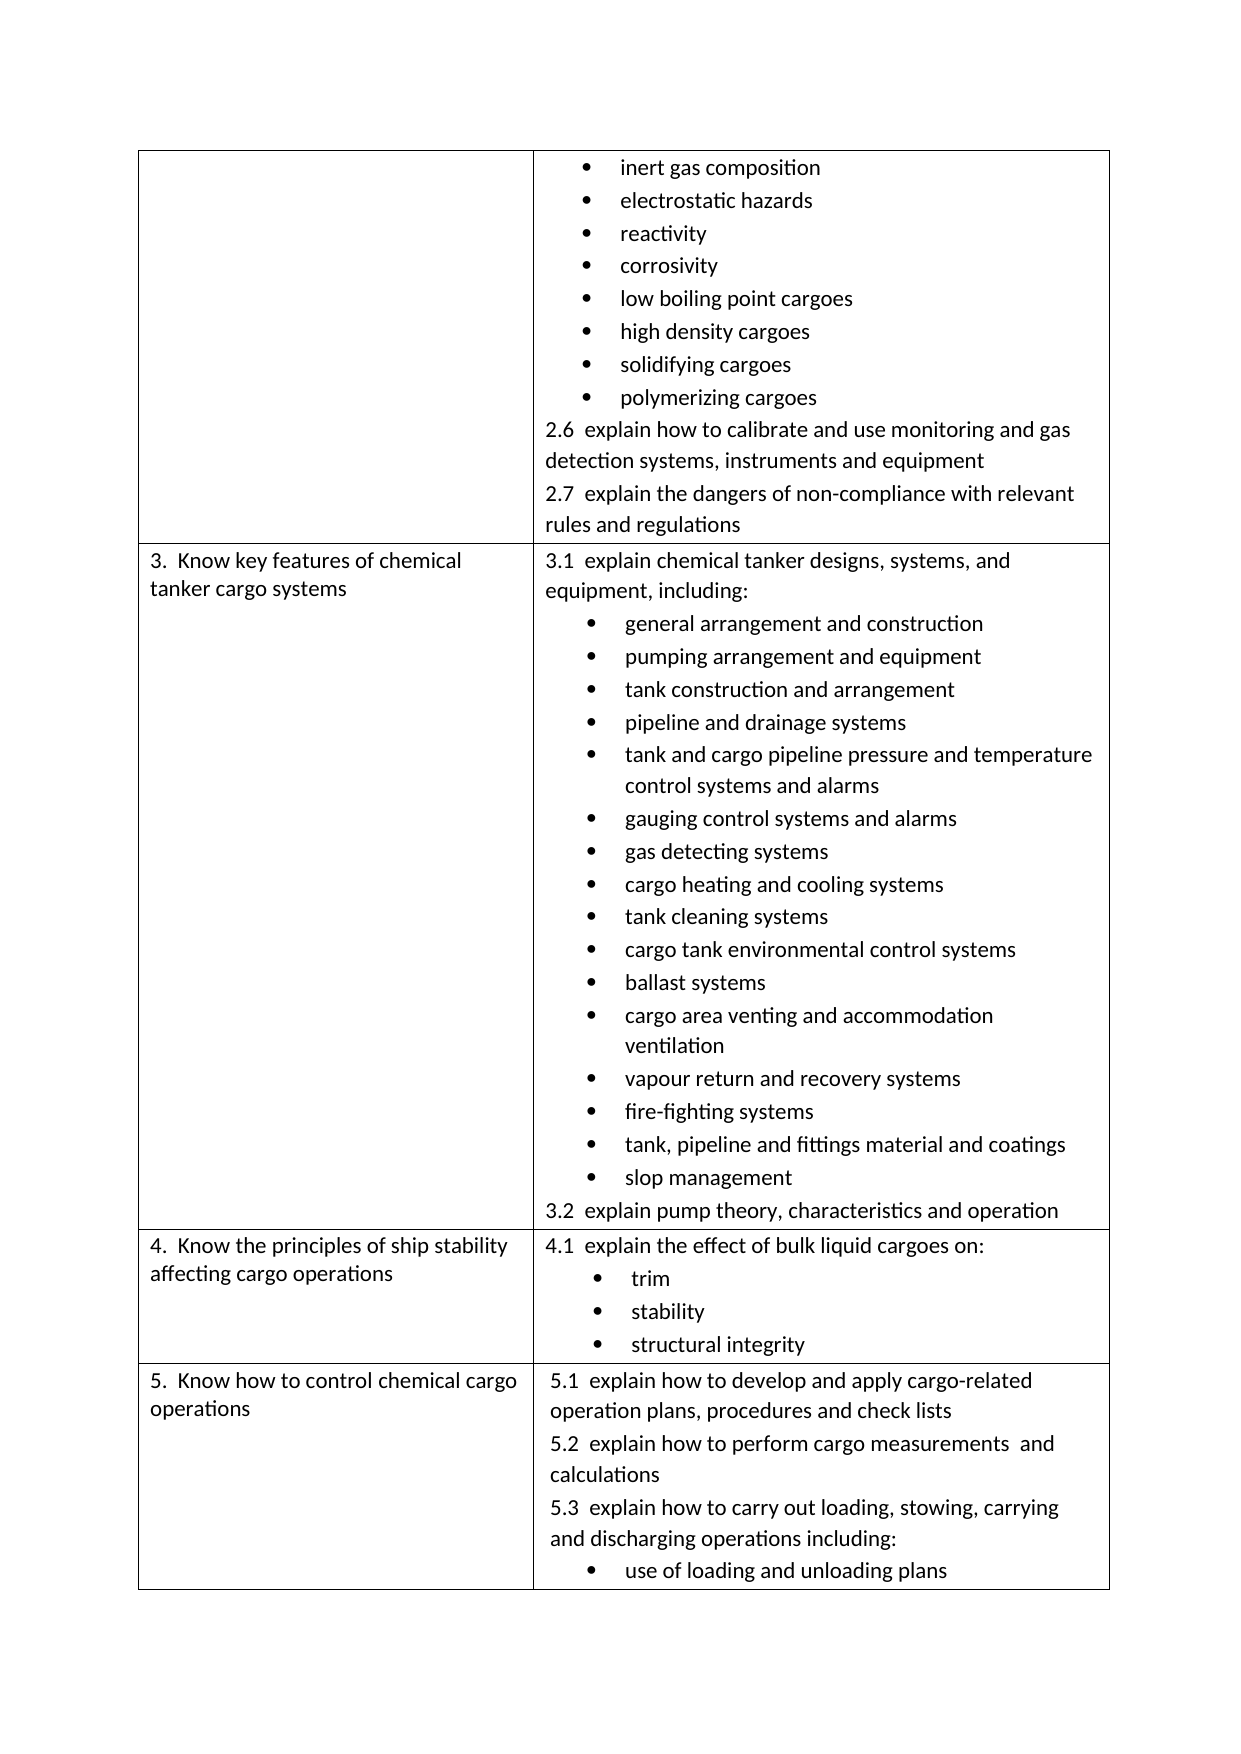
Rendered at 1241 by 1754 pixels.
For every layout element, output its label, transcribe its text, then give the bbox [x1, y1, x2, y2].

table_cell 4. Know the principles of ship stability affecting cargo operations [139, 1230, 533, 1363]
table_cell 4.1 explain the effect of bulk liquid cargoes on: trim stability structural integrity [534, 1230, 1109, 1363]
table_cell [139, 151, 533, 543]
table_cell 3.1 explain chemical tanker designs, systems, and equipment, including: general arrangement and construction pumping arrangement and equipment tank construction and arrangement pipeline and drainage systems tank and cargo pipeline pressure and temperature control systems and alarms gauging control systems and alarms gas detecting systems cargo heating and cooling systems tank cleaning systems cargo tank environmental control systems ballast systems cargo area venting and accommodation ventilation vapour return and recovery systems fire-fighting systems tank, pipeline and fittings material and coatings slop management 3.2 explain pump theory, characteristics and operation [534, 544, 1109, 1228]
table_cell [139, 1364, 533, 1589]
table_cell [534, 151, 1109, 543]
table_cell 3. Know key features of chemical tanker cargo systems [139, 544, 533, 1228]
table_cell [534, 1364, 1109, 1589]
